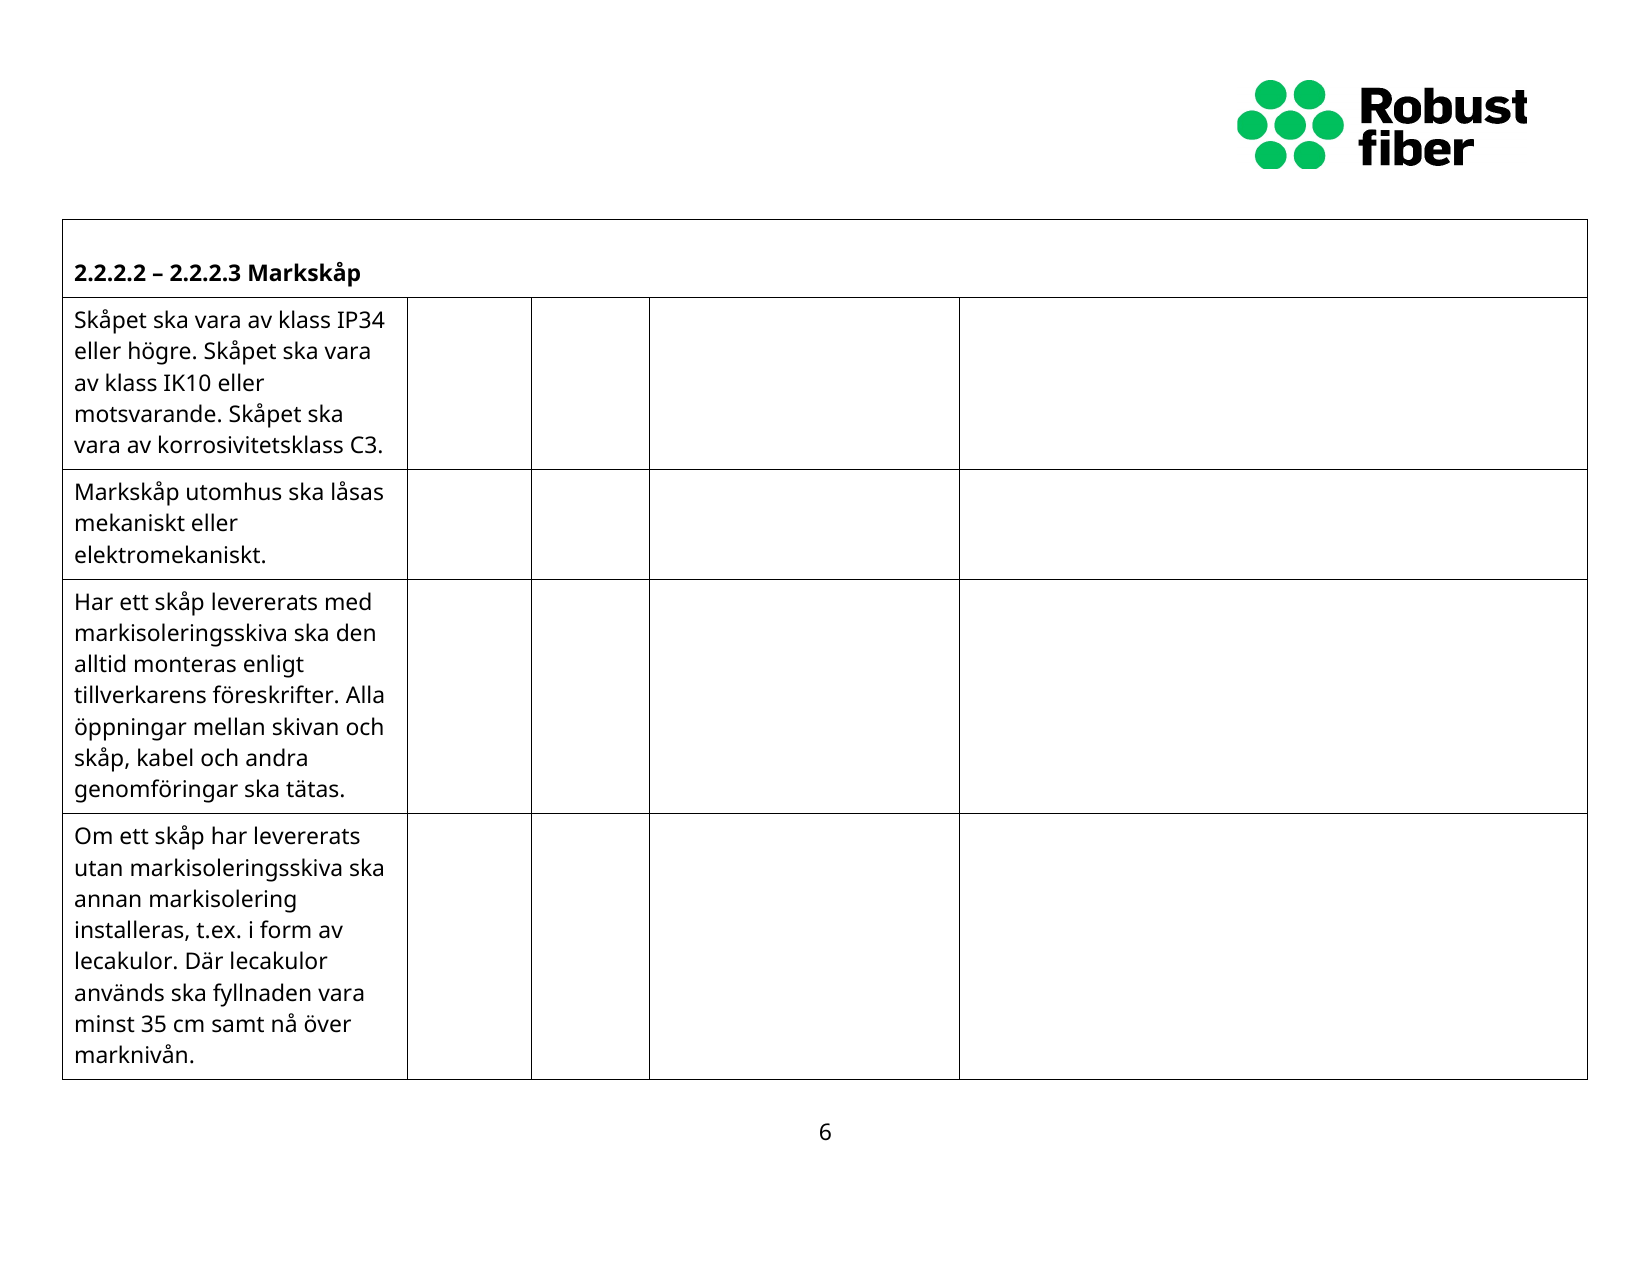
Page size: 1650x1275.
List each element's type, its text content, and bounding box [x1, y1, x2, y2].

table_cell [408, 580, 531, 813]
table_cell [408, 298, 531, 469]
table_cell [532, 470, 649, 579]
table_cell [408, 814, 531, 1079]
table_cell [960, 814, 1587, 1079]
table_cell Markskåp utomhus ska låsas mekaniskt eller elektromekaniskt. [63, 470, 407, 579]
table_cell 2.2.2.2 – 2.2.2.3 Markskåp [63, 220, 1587, 297]
table_cell [408, 470, 531, 579]
table_cell [532, 580, 649, 813]
table_cell [960, 470, 1587, 579]
table_cell [650, 580, 959, 813]
table_cell [960, 580, 1587, 813]
table_cell [532, 814, 649, 1079]
table_cell [960, 298, 1587, 469]
table_cell [650, 814, 959, 1079]
picture [1236, 80, 1527, 168]
table_cell Skåpet ska vara av klass IP34 eller högre. Skåpet ska vara av klass IK10 eller motsvarande. Skåpet ska vara av korrosivitetsklass C3. [63, 298, 407, 469]
table_cell [532, 298, 649, 469]
table_cell [650, 298, 959, 469]
table_cell Har ett skåp levererats med markisoleringsskiva ska den alltid monteras enligt tillverkarens föreskrifter. Alla öppningar mellan skivan och skåp, kabel och andra genomföringar ska tätas. [63, 580, 407, 813]
table_cell [650, 470, 959, 579]
table_cell Om ett skåp har levererats utan markisoleringsskiva ska annan markisolering installeras, t.ex. i form av lecakulor. Där lecakulor används ska fyllnaden vara minst 35 cm samt nå över marknivån. [63, 814, 407, 1079]
